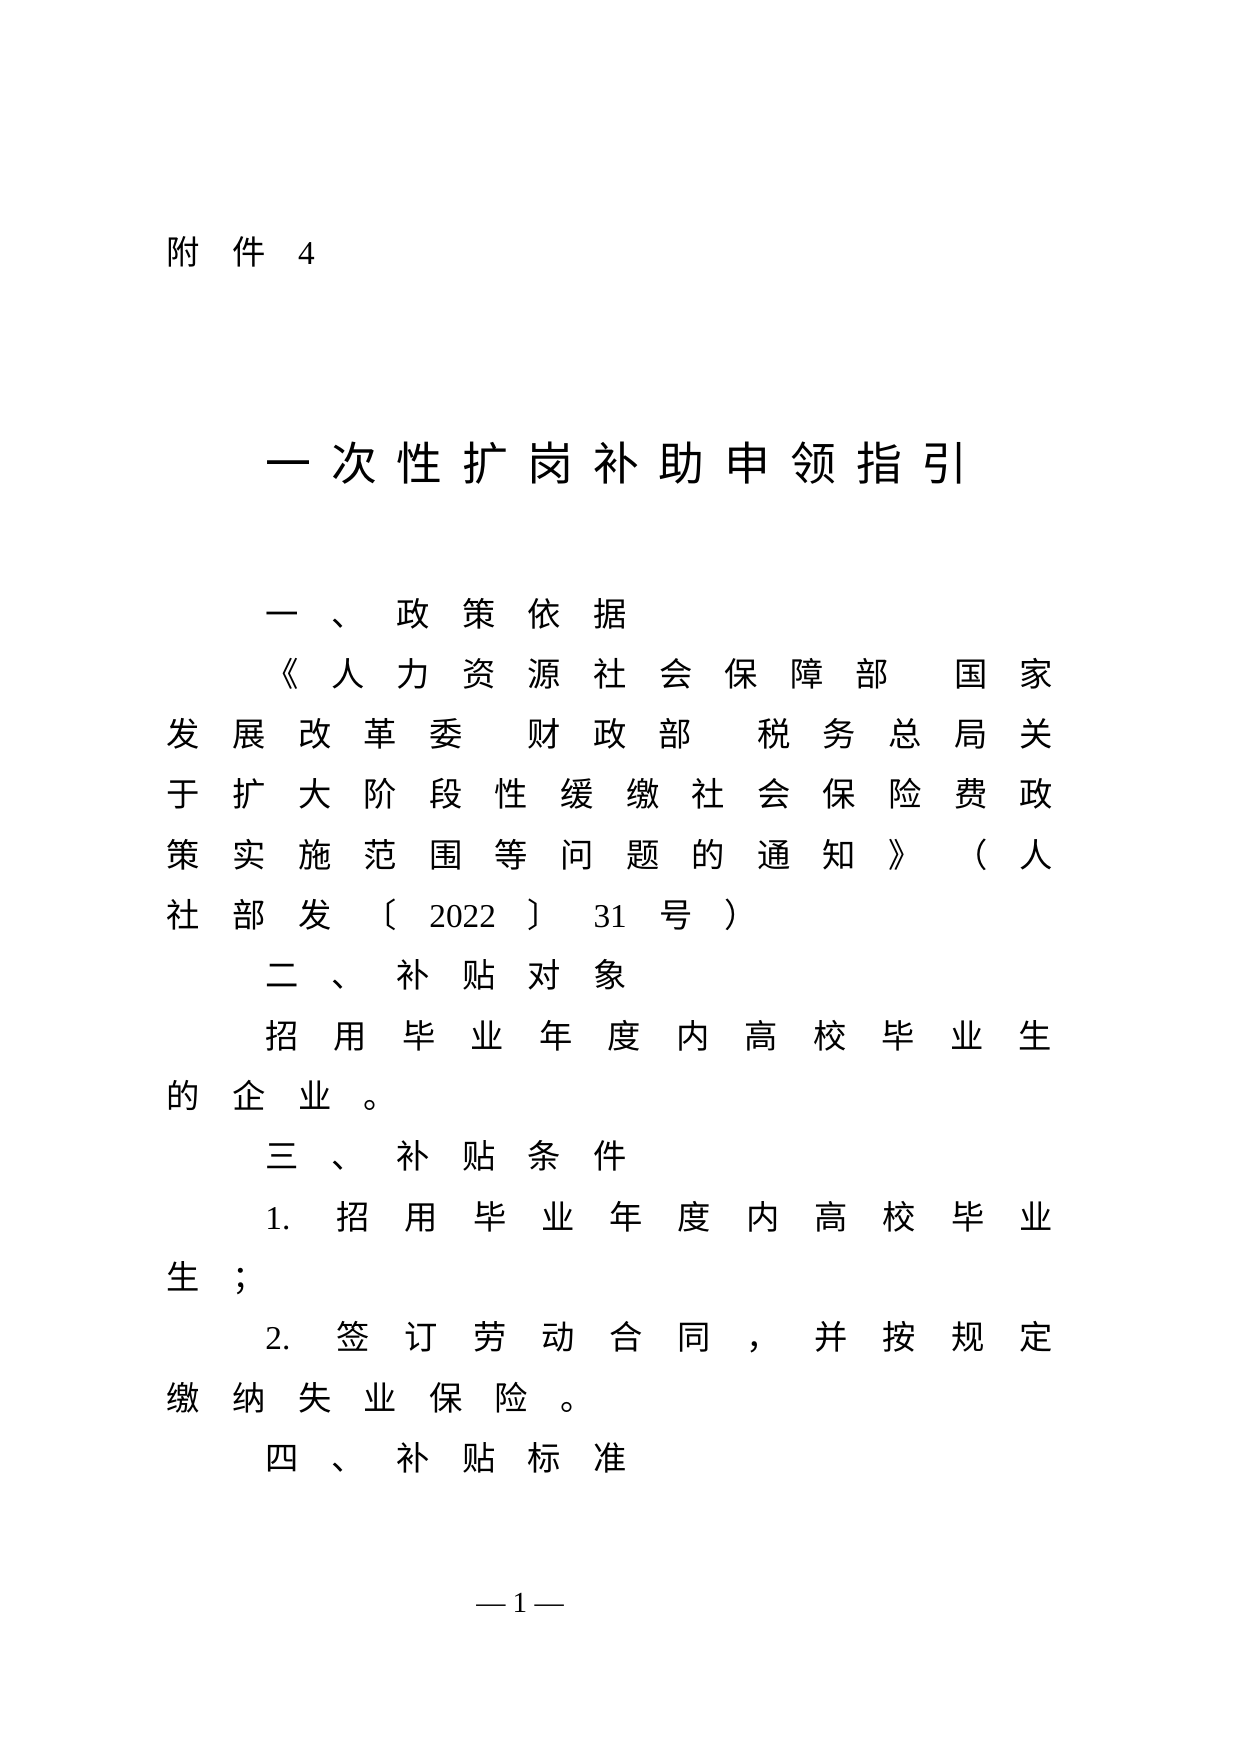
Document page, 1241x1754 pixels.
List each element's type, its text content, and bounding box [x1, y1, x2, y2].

text 《人力资源社会保障部 国家发展改革委 财政部 税务总局关于扩大阶段性缓缴社会保险费政策实施范围等问题的通知》（人社部发〔2022〕31号） [167, 642, 1085, 943]
text 一、政策依据 [167, 581, 1085, 642]
text 附件4 [167, 219, 1085, 280]
text 招用毕业年度内高校毕业生的企业。 [167, 1003, 1085, 1124]
text 二、补贴对象 [167, 943, 1085, 1003]
text 1. 招用毕业年度内高校毕业生； [167, 1184, 1085, 1305]
text 2. 签订劳动合同，并按规定缴纳失业保险。 [167, 1305, 1085, 1426]
text 四、补贴标准 [167, 1426, 1085, 1486]
subtitle 一次性扩岗补助申领指引 [167, 400, 1085, 521]
text 三、补贴条件 [167, 1124, 1085, 1184]
